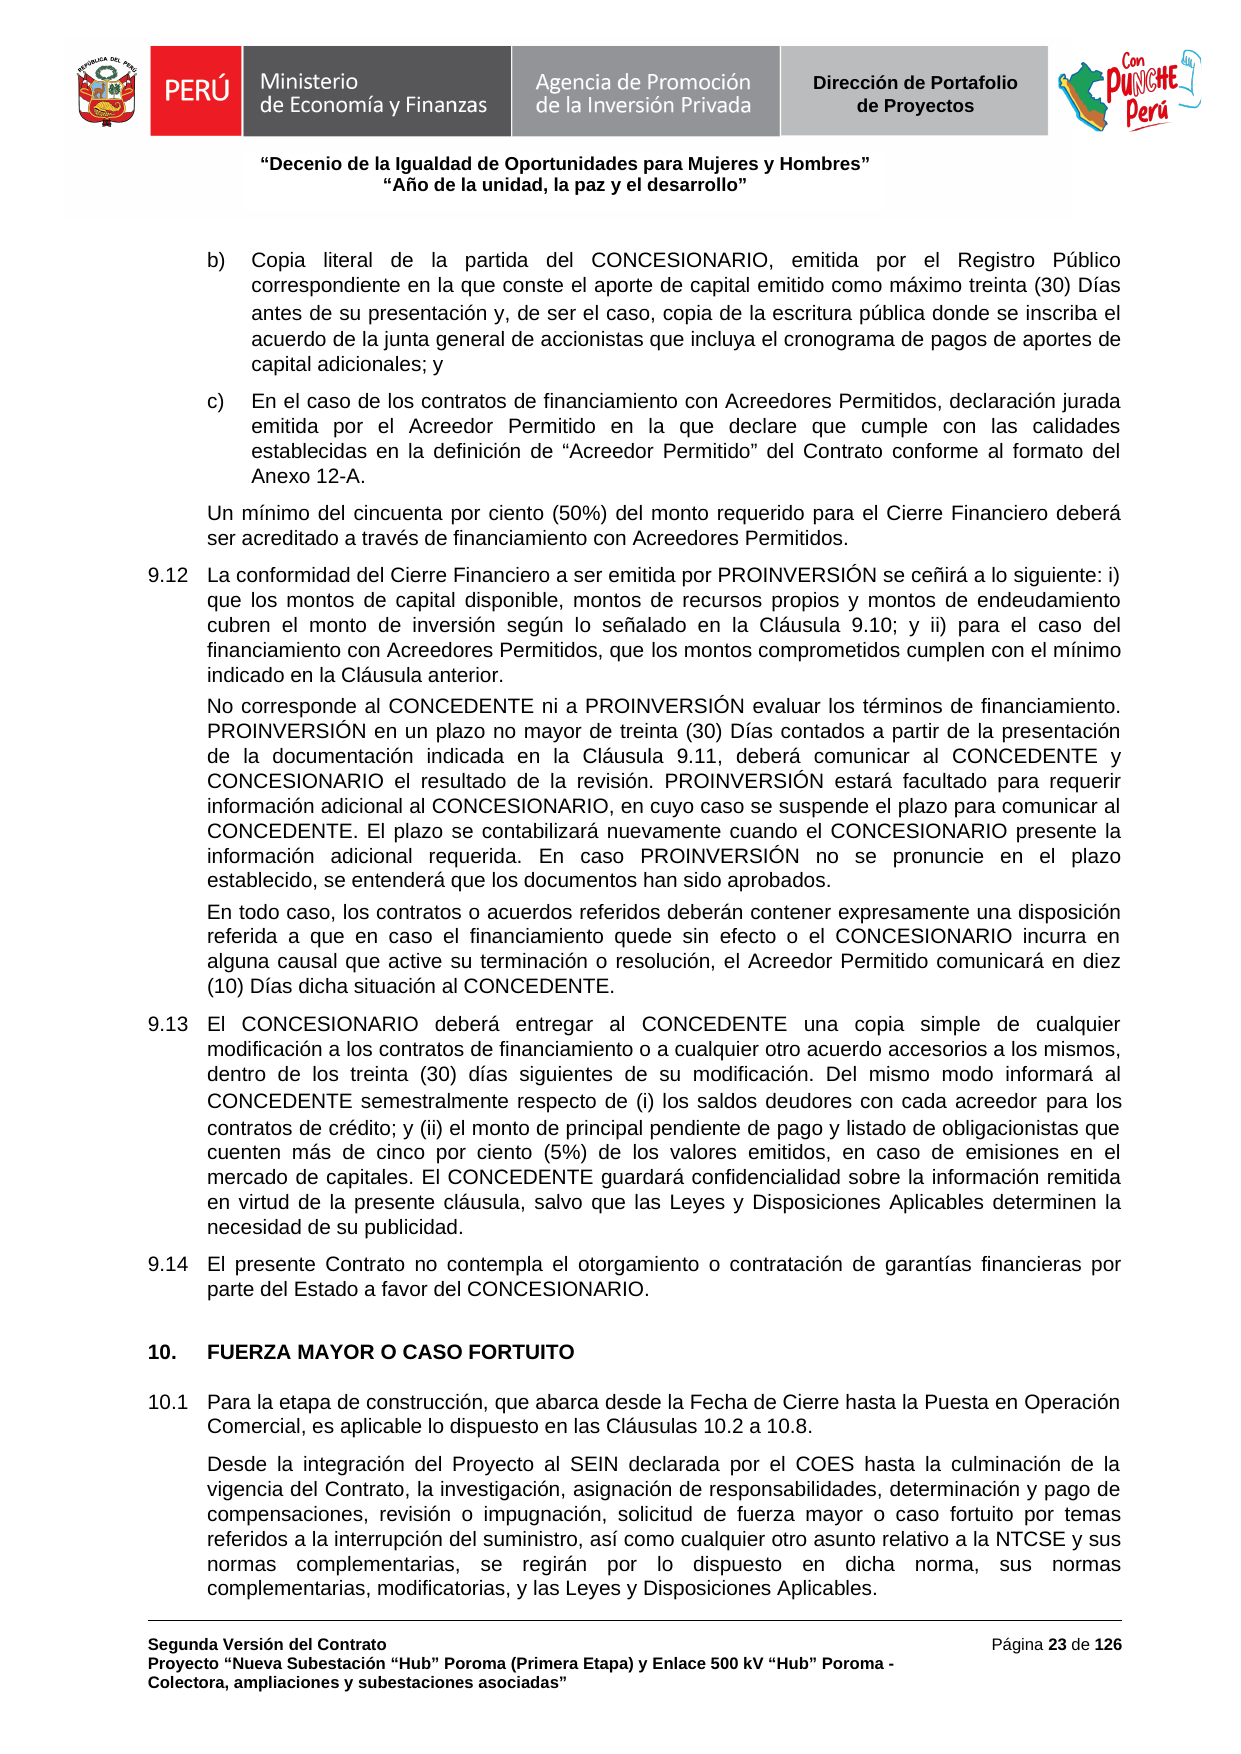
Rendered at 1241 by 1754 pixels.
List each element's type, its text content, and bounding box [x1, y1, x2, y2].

list La conformidad del Cierre Financiero a ser emitida por PROINVERSIÓN se ceñirá a lo siguiente: i) que los montos de capital disponible, montos de recursos propios y montos de endeudamiento cubren el monto de inversión según lo señalado en la Cláusula 9.10; y ii) para el caso del financiamiento con Acreedores Permitidos, que los montos comprometidos cumplen con el mínimo indicado en la Cláusula anterior. [148, 563, 1122, 687]
list FUERZA MAYOR O CASO FORTUITO [148, 1339, 1122, 1363]
list Para la etapa de construcción, que abarca desde la Fecha de Cierre hasta la Puesta en Operación Comercial, es aplicable lo dispuesto en las Cláusulas 10.2 a 10.8. [148, 1389, 1122, 1438]
list El presente Contrato no contempla el otorgamiento o contratación de garantías financieras por parte del Estado a favor del CONCESIONARIO. [148, 1252, 1122, 1301]
text Un mínimo del cincuenta por ciento (50%) del monto requerido para el Cierre Financiero deberá ser acreditado a través de financiamiento con Acreedores Permitidos. [207, 501, 1122, 550]
text En todo caso, los contratos o acuerdos referidos deberán contener expresamente una disposición referida a que en caso el financiamiento quede sin efecto o el CONCESIONARIO incurra en alguna causal que active su terminación o resolución, el Acreedor Permitido comunicará en diez (10) Días dicha situación al CONCEDENTE. [207, 899, 1122, 998]
text c) En el caso de los contratos de financiamiento con Acreedores Permitidos, declaración jurada emitida por el Acreedor Permitido en la que declare que cumple con las calidades establecidas en la definición de “Acreedor Permitido” del Contrato conforme al formato del Anexo 12-A. [207, 389, 1122, 488]
list El CONCESIONARIO deberá entregar al CONCEDENTE una copia simple de cualquier modificación a los contratos de financiamiento o a cualquier otro acuerdo accesorios a los mismos, dentro de los treinta (30) días siguientes de su modificación. Del mismo modo informará al CONCEDENTE semestralmente respecto de (i) los saldos deudores con cada acreedor para los contratos de crédito; y (ii) el monto de principal pendiente de pago y listado de obligacionistas que cuenten más de cinco por ciento (5%) de los valores emitidos, en caso de emisiones en el mercado de capitales. El CONCEDENTE guardará confidencialidad sobre la información remitida en virtud de la presente cláusula, salvo que las Leyes y Disposiciones Aplicables determinen la necesidad de su publicidad. [148, 1012, 1122, 1239]
text No corresponde al CONCEDENTE ni a PROINVERSIÓN evaluar los términos de financiamiento. PROINVERSIÓN en un plazo no mayor de treinta (30) Días contados a partir de la presentación de la documentación indicada en la Cláusula 9.11, deberá comunicar al CONCEDENTE y CONCESIONARIO el resultado de la revisión. PROINVERSIÓN estará facultado para requerir información adicional al CONCESIONARIO, en cuyo caso se suspende el plazo para comunicar al CONCEDENTE. El plazo se contabilizará nuevamente cuando el CONCESIONARIO presente la información adicional requerida. En caso PROINVERSIÓN no se pronuncie en el plazo establecido, se entenderá que los documentos han sido aprobados. [207, 694, 1122, 892]
picture [1079, 121, 1094, 131]
picture [63, 35, 1201, 218]
text b) Copia literal de la partida del CONCESIONARIO, emitida por el Registro Público correspondiente en la que conste el aporte de capital emitido como máximo treinta (30) Días antes de su presentación y, de ser el caso, copia de la escritura pública donde se inscriba el acuerdo de la junta general de accionistas que incluya el cronograma de pagos de aportes de capital adicionales; y [207, 248, 1122, 376]
text Desde la integración del Proyecto al SEIN declarada por el COES hasta la culminación de la vigencia del Contrato, la investigación, asignación de responsabilidades, determinación y pago de compensaciones, revisión o impugnación, solicitud de fuerza mayor o caso fortuito por temas referidos a la interrupción del suministro, así como cualquier otro asunto relativo a la NTCSE y sus normas complementarias, se regirán por lo dispuesto en dicha norma, sus normas complementarias, modificatorias, y las Leyes y Disposiciones Aplicables. [207, 1452, 1122, 1600]
